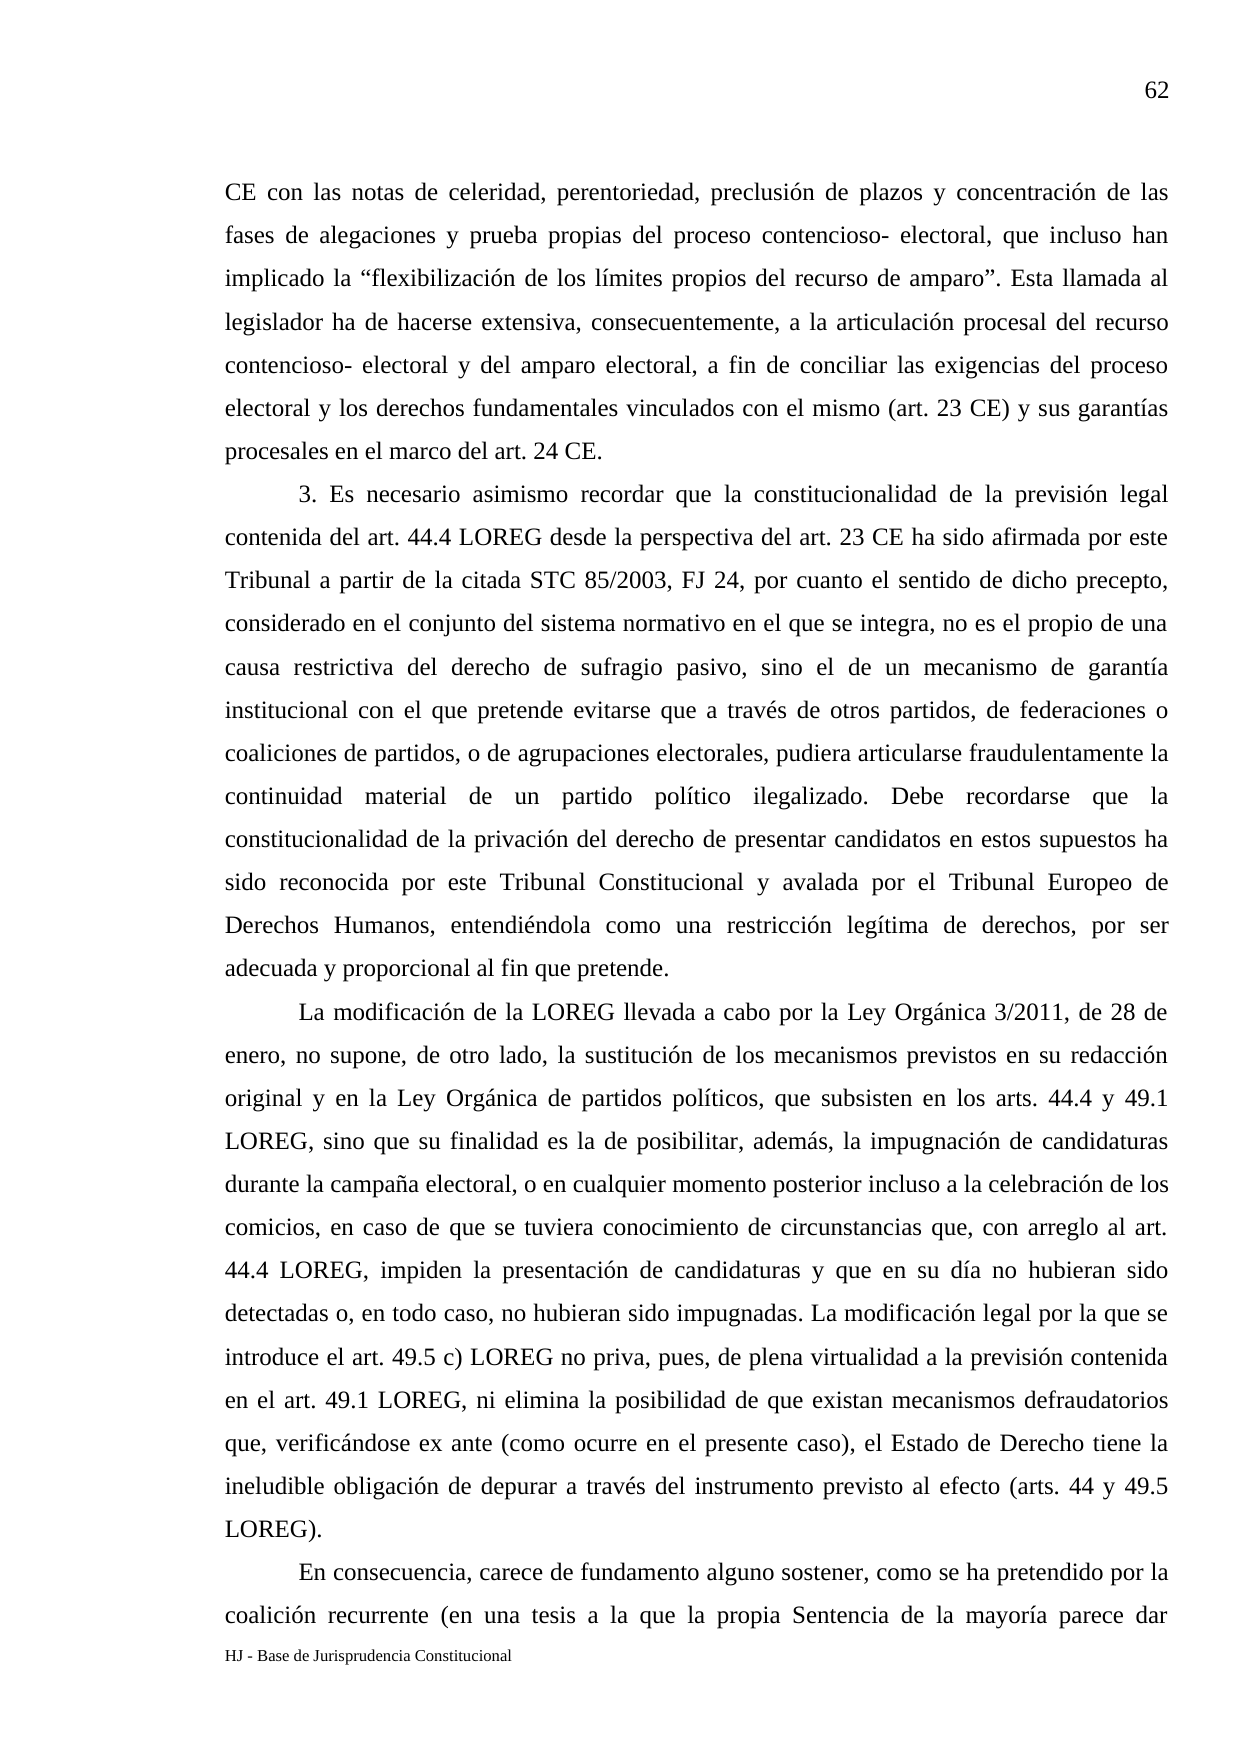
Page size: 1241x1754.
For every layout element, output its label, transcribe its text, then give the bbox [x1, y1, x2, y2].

text La modificación de la LOREG llevada a cabo por la Ley Orgánica 3/2011, de 28 de enero, no supone, de otro lado, la sustitución de los mecanismos previstos en su redacción original y en la Ley Orgánica de partidos políticos, que subsisten en los arts. 44.4 y 49.1 LOREG, sino que su finalidad es la de posibilitar, además, la impugnación de candidaturas durante la campaña electoral, o en cualquier momento posterior incluso a la celebración de los comicios, en caso de que se tuviera conocimiento de circunstancias que, con arreglo al art. 44.4 LOREG, impiden la presentación de candidaturas y que en su día no hubieran sido detectadas o, en todo caso, no hubieran sido impugnadas. La modificación legal por la que se introduce el art. 49.5 c) LOREG no priva, pues, de plena virtualidad a la previsión contenida en el art. 49.1 LOREG, ni elimina la posibilidad de que existan mecanismos defraudatorios que, verificándose ex ante (como ocurre en el presente caso), el Estado de Derecho tiene la ineludible obligación de depurar a través del instrumento previsto al efecto (arts. 44 y 49.5 LOREG). [224, 997, 1169, 1543]
text 3. Es necesario asimismo recordar que la constitucionalidad de la previsión legal contenida del art. 44.4 LOREG desde la perspectiva del art. 23 CE ha sido afirmada por este Tribunal a partir de la citada STC 85/2003, FJ 24, por cuanto el sentido de dicho precepto, considerado en el conjunto del sistema normativo en el que se integra, no es el propio de una causa restrictiva del derecho de sufragio pasivo, sino el de un mecanismo de garantía institucional con el que pretende evitarse que a través de otros partidos, de federaciones o coaliciones de partidos, o de agrupaciones electorales, pudiera articularse fraudulentamente la continuidad material de un partido político ilegalizado. Debe recordarse que la constitucionalidad de la privación del derecho de presentar candidatos en estos supuestos ha sido reconocida por este Tribunal Constitucional y avalada por el Tribunal Europeo de Derechos Humanos, entendiéndola como una restricción legítima de derechos, por ser adecuada y proporcional al fin que pretende. [224, 479, 1169, 982]
